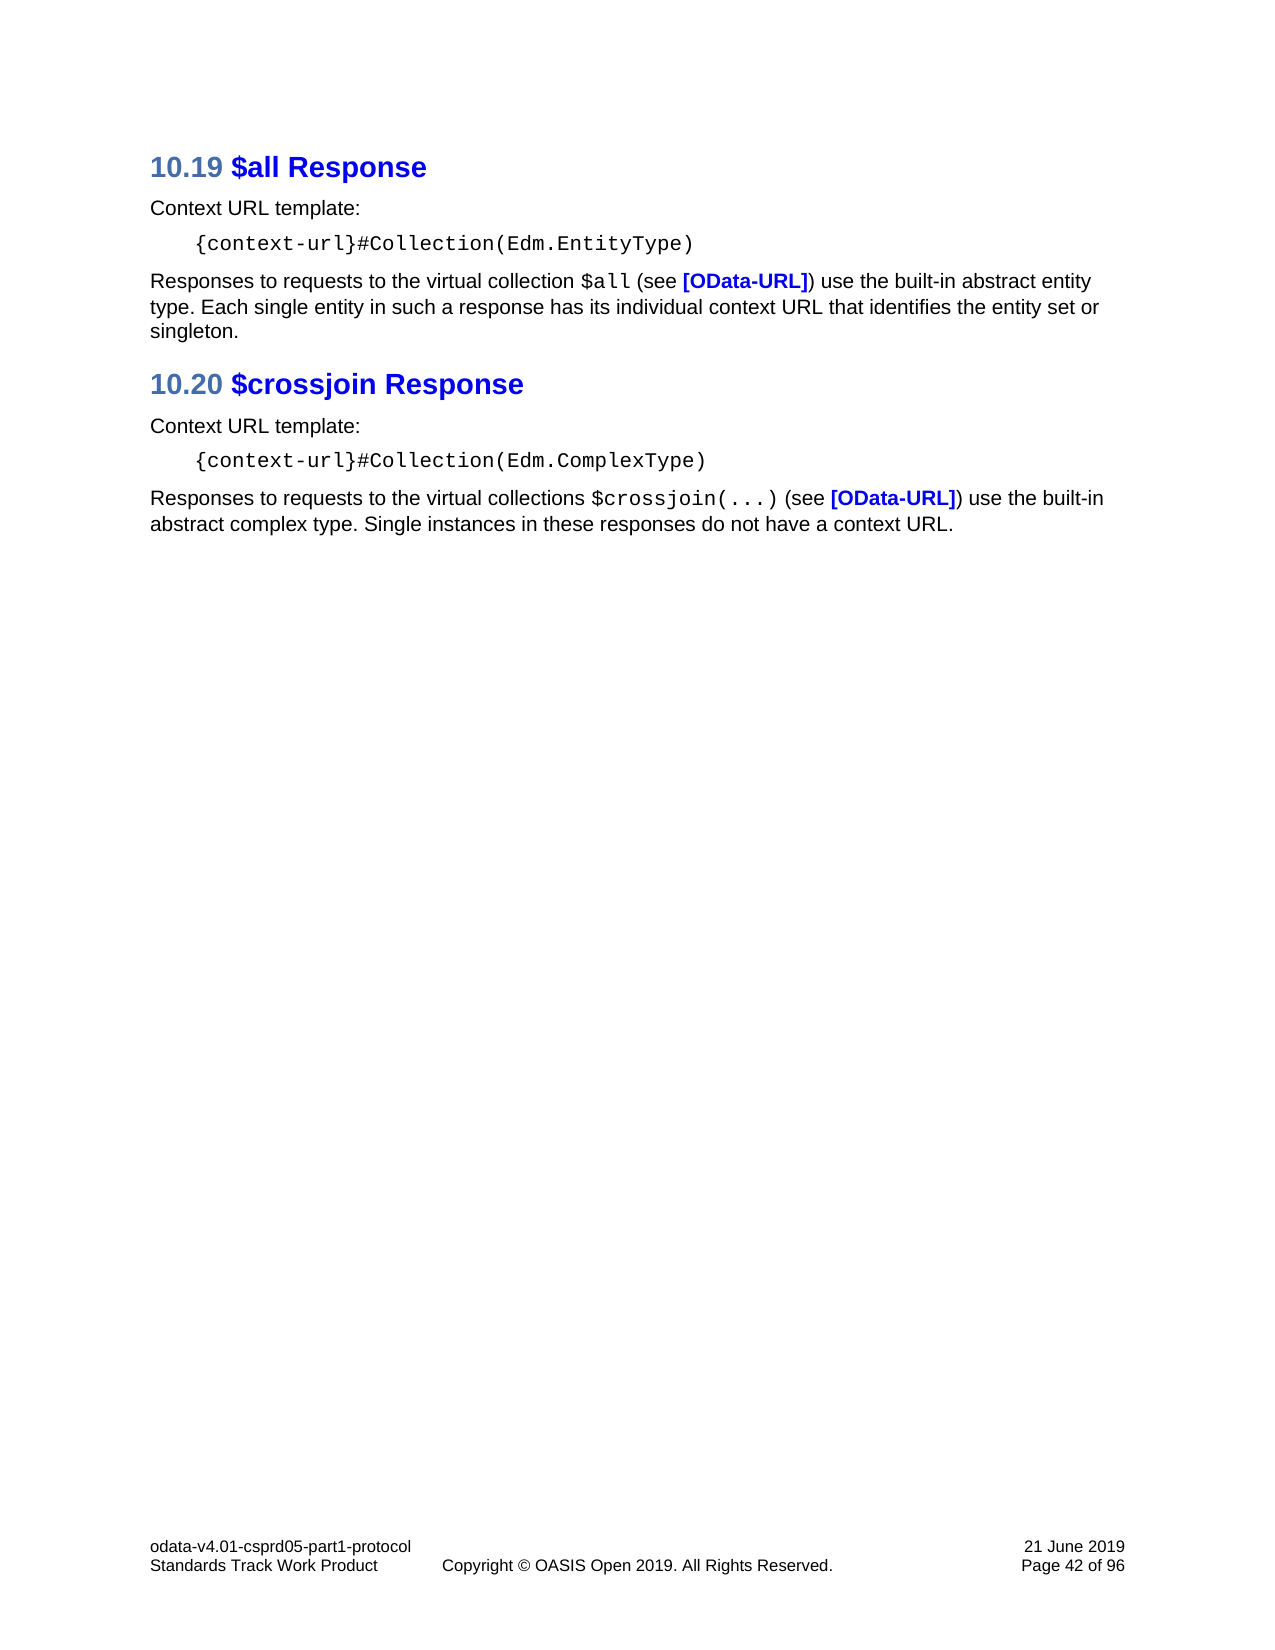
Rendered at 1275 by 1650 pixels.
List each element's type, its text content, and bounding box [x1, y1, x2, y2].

text Responses to requests to the virtual collections $crossjoin(...) (see [OData-URL]) use the built-in abstract complex type. Single instances in these responses do not have a context URL. [150, 486, 1125, 536]
subtitle $crossjoin Response [150, 367, 1125, 401]
text {context-url}#Collection(Edm.EntityType) [194, 232, 1125, 256]
text Context URL template: [150, 413, 1125, 437]
text Context URL template: [150, 196, 1125, 220]
text Responses to requests to the virtual collection $all (see [OData-URL]) use the built-in abstract entity type. Each single entity in such a response has its individual context URL that identifies the entity set or singleton. [150, 269, 1125, 342]
subtitle $all Response [150, 150, 1125, 183]
text {context-url}#Collection(Edm.ComplexType) [194, 450, 1125, 473]
